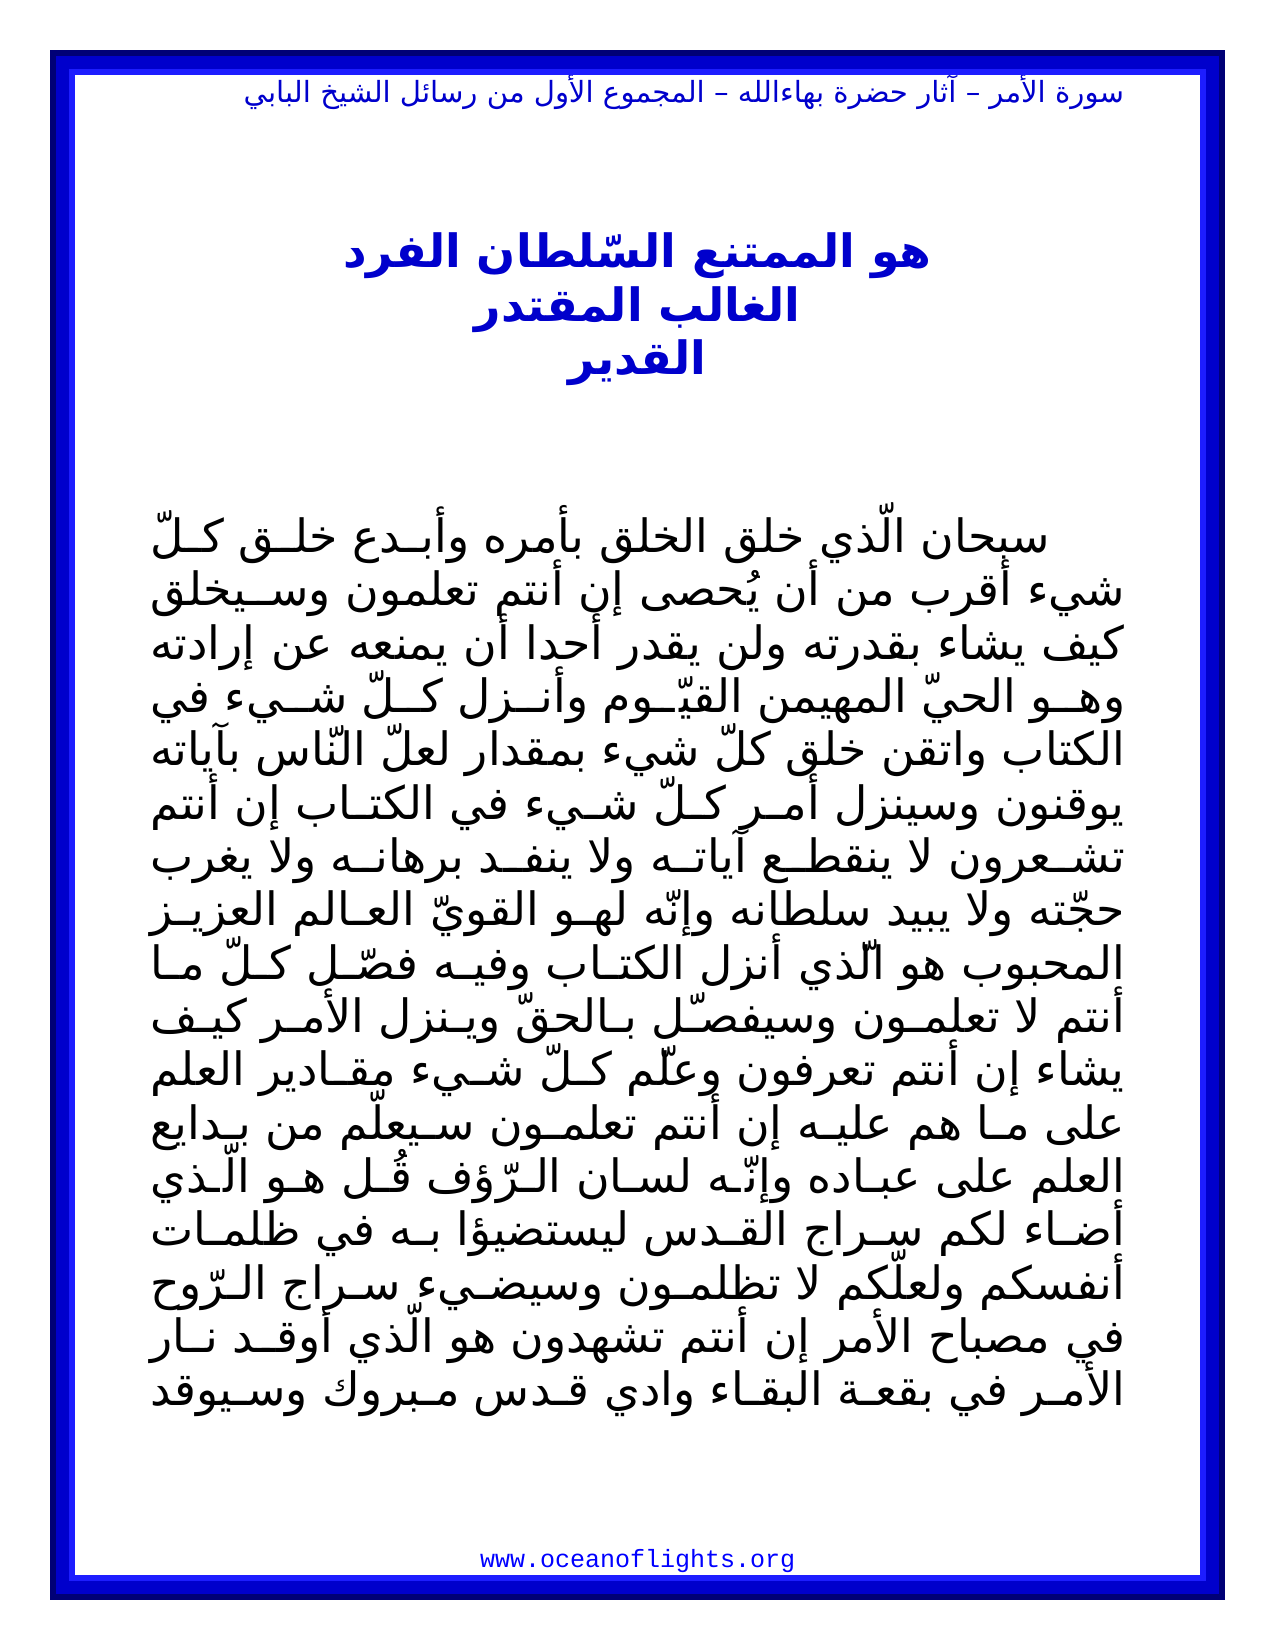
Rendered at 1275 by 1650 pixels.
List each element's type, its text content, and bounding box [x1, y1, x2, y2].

text القدير [150, 332, 1125, 385]
text الغالب المقتدر [150, 278, 1125, 332]
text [150, 510, 1125, 1416]
text هو الممتنع السّلطان الفرد [150, 225, 1125, 278]
